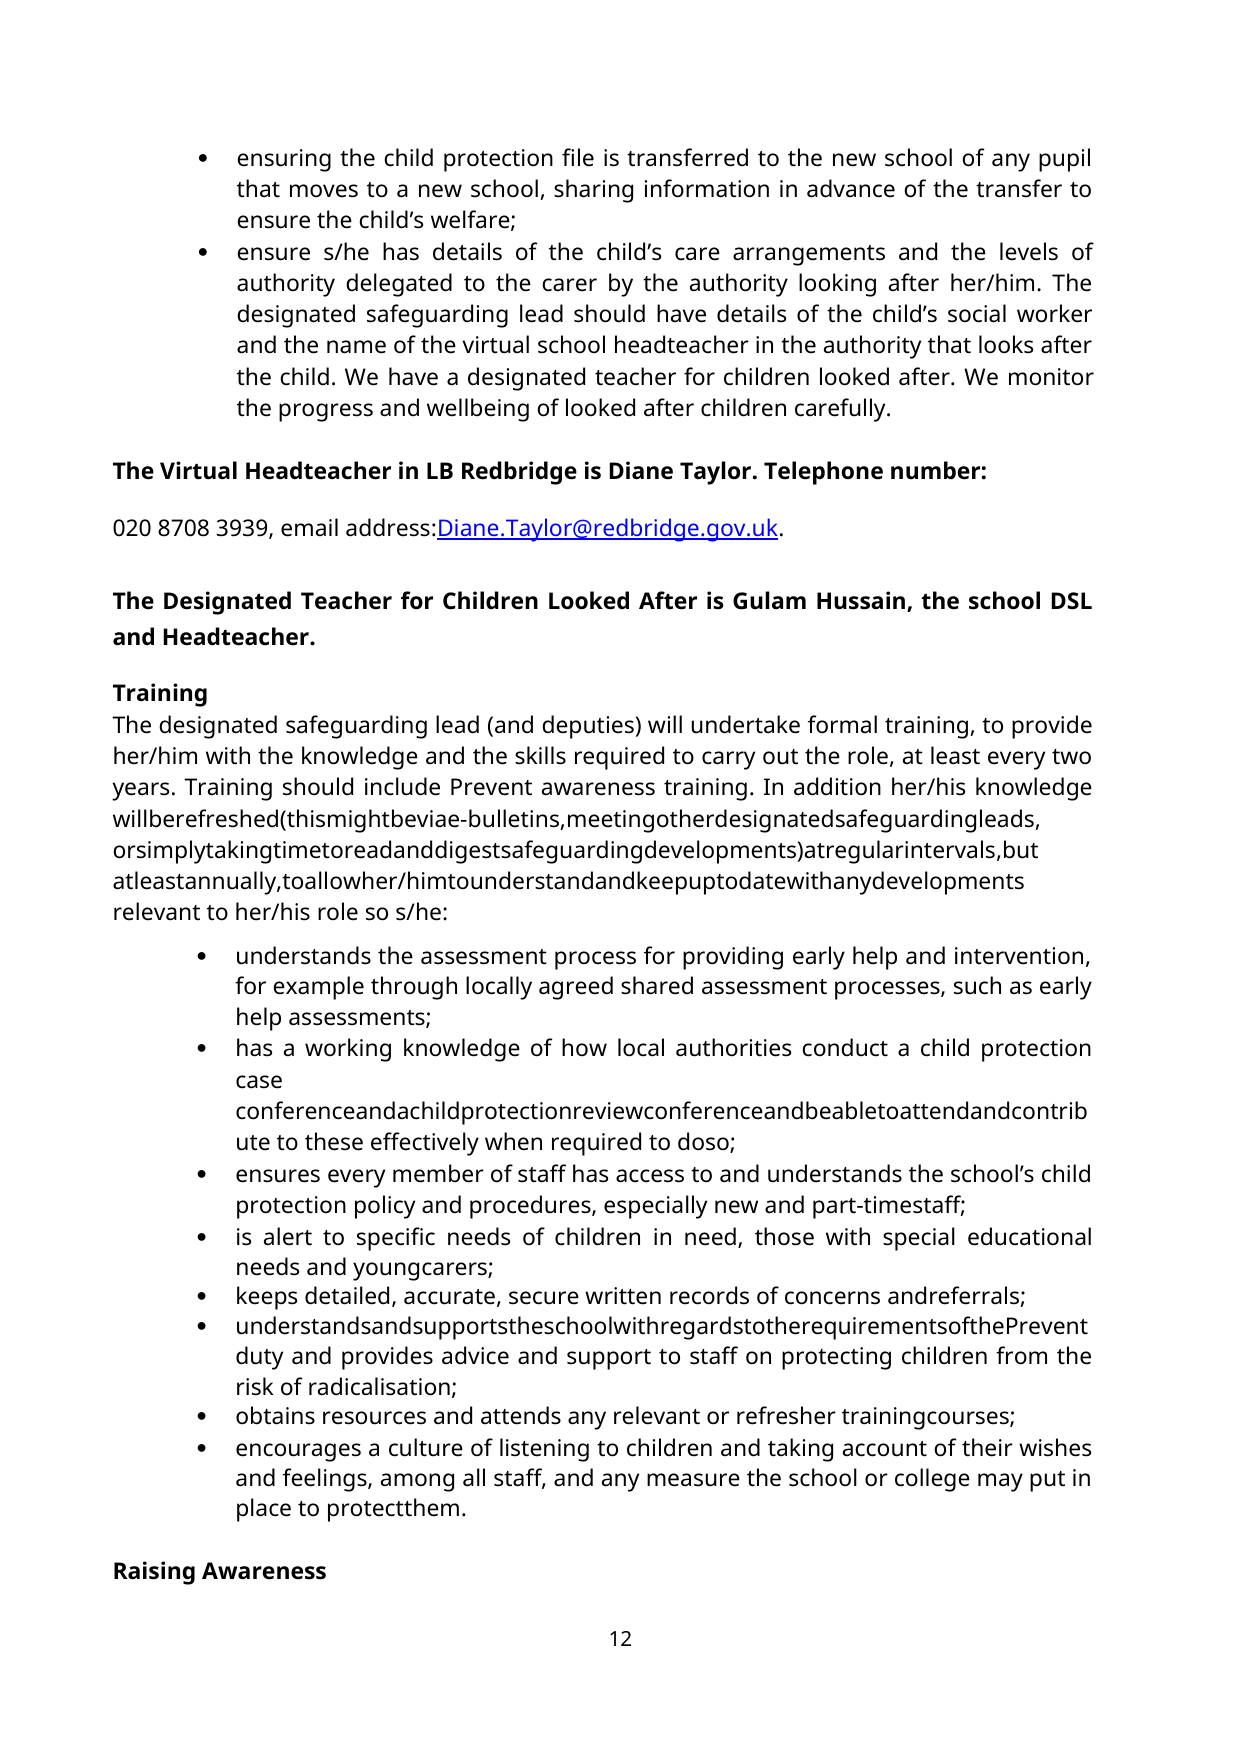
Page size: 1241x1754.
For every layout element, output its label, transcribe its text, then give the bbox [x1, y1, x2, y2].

list ensures every member of staff has access to and understands the school’s child protection policy and procedures, especially new and part-timestaff; [198, 1158, 1093, 1220]
list understands the assessment process for providing early help and intervention, for example through locally agreed shared assessment processes, such as early help assessments; [198, 940, 1093, 1032]
list keeps detailed, accurate, secure written records of concerns andreferrals; [198, 1282, 1128, 1310]
list ensuring the child protection file is transferred to the new school of any pupil that moves to a new school, sharing information in advance of the transfer to ensure the child’s welfare; [199, 142, 1093, 236]
list encourages a culture of listening to children and taking account of their wishes and feelings, among all staff, and any measure the school or college may put in place to protectthem. [198, 1431, 1093, 1523]
text Raising Awareness [112, 1555, 1128, 1586]
list understandsandsupportstheschoolwithregardstotherequirementsofthePreventduty and provides advice and support to staff on protecting children from the risk of radicalisation; [198, 1310, 1093, 1402]
text The Virtual Headteacher in LB Redbridge is Diane Taylor. Telephone number: [112, 455, 1128, 486]
list has a working knowledge of how local authorities conduct a child protection case conferenceandachildprotectionreviewconferenceandbeabletoattendandcontribute to these effectively when required to doso; [198, 1032, 1093, 1157]
text 020 8708 3939, email address:Diane.Taylor@redbridge.gov.uk. [112, 512, 1128, 543]
list is alert to specific needs of children in need, those with special educational needs and youngcarers; [198, 1221, 1094, 1282]
list obtains resources and attends any relevant or refresher trainingcourses; [198, 1402, 1128, 1430]
text The designated safeguarding lead (and deputies) will undertake formal training, to provide her/him with the knowledge and the skills required to carry out the role, at least every two years. Training should include Prevent awareness training. In addition her/his knowledge willberefreshed(thismightbeviae-bulletins,meetingotherdesignatedsafeguardingleads, orsimplytakingtimetoreadanddigestsafeguardingdevelopments)atregularintervals,but atleastannually,toallowher/himtounderstandandkeepuptodatewithanydevelopments relevant to her/his role so s/he: [112, 709, 1094, 928]
list ensure s/he has details of the child’s care arrangements and the levels of authority delegated to the carer by the authority looking after her/him. The designated safeguarding lead should have details of the child’s social worker and the name of the virtual school headteacher in the authority that looks after the child. We have a designated teacher for children looked after. We monitor the progress and wellbeing of looked after children carefully. [199, 236, 1094, 423]
text The Designated Teacher for Children Looked After is Gulam Hussain, the school DSL and Headteacher. [112, 585, 1094, 652]
text Training [112, 677, 1128, 709]
